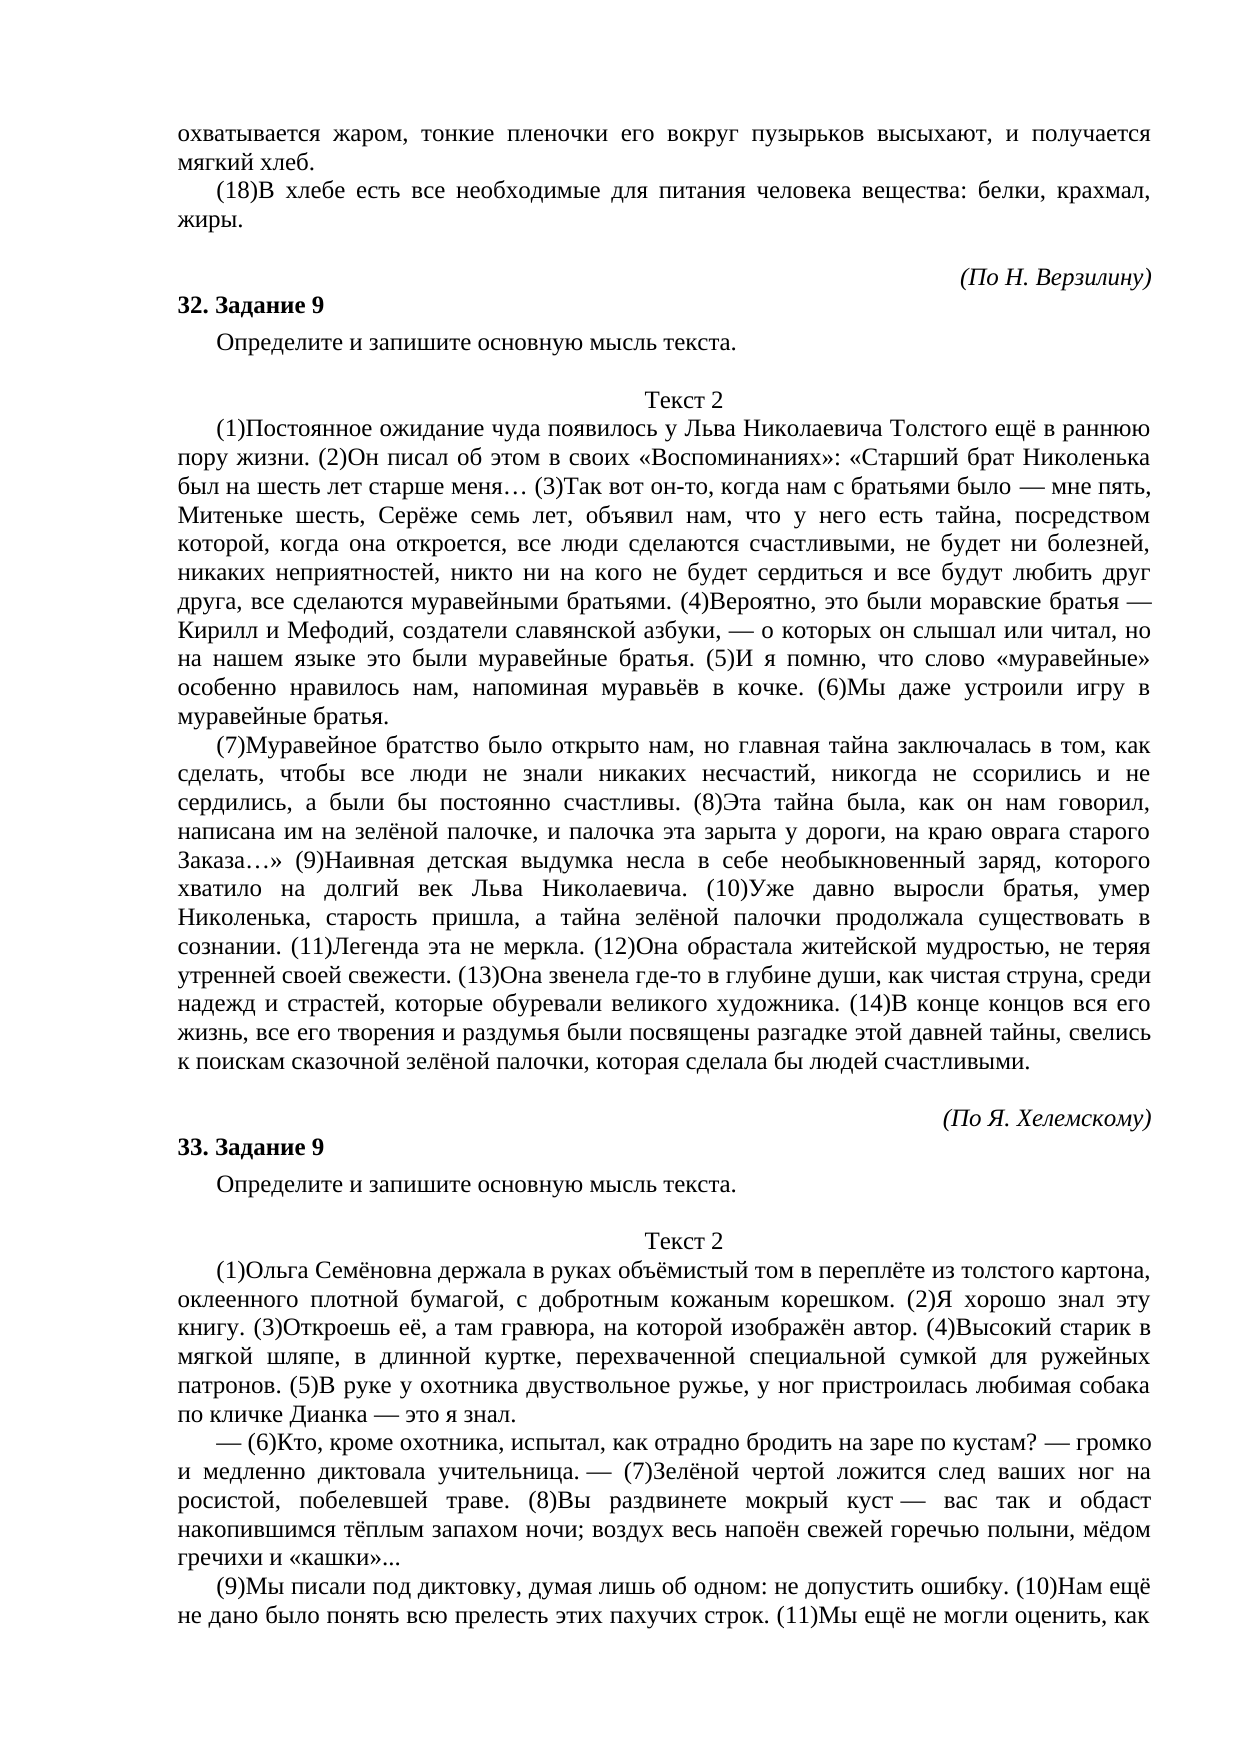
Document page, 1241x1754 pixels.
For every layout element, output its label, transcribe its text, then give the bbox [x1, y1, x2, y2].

text Определите и запишите основную мысль текста. [177, 327, 1152, 356]
text 33. Задание 9 [177, 1132, 1152, 1161]
text — (6)Кто, кроме охотника, испытал, как отрадно бродить на заре по кустам? — громко и медленно диктовала учительница. — (7)Зелёной чертой ложится след ваших ног на росистой, побелевшей траве. (8)Вы раздвинете мокрый куст — вас так и обдаст накопившимся тёплым запахом ночи; воздух весь напоён свежей горечью полыни, мёдом гречихи и «кашки»... [177, 1427, 1152, 1571]
text Текст 2 [177, 385, 1152, 413]
text Определите и запишите основную мысль текста. [177, 1169, 1152, 1197]
text 32. Задание 9 [177, 291, 1152, 319]
text (1)Ольга Семёновна держала в руках объёмистый том в переплёте из толстого картона, оклеенного плотной бумагой, с добротным кожаным корешком. (2)Я хорошо знал эту книгу. (3)Откроешь её, а там гравюра, на которой изображён автор. (4)Высокий старик в мягкой шляпе, в длинной куртке, перехваченной специальной сумкой для ружейных патронов. (5)В руке у охотника двуствольное ружье, у ног пристроилась любимая собака по кличке Дианка — это я знал. [177, 1255, 1152, 1427]
text (По Я. Хелемскому) [177, 1103, 1152, 1132]
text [177, 1571, 1152, 1629]
text (18)В хлебе есть все необходимые для питания человека вещества: белки, крахмал, жиры. [177, 176, 1152, 233]
text (1)Постоянное ожидание чуда появилось у Льва Николаевича Толстого ещё в раннюю пору жизни. (2)Он писал об этом в своих «Воспоминаниях»: «Старший брат Николенька был на шесть лет старше меня… (3)Так вот он-то, когда нам с братьями было — мне пять, Митеньке шесть, Серёже семь лет, объявил нам, что у него есть тайна, посредством которой, когда она откроется, все люди сделаются счастливыми, не будет ни болезней, никаких неприятностей, никто ни на кого не будет сердиться и все будут любить друг друга, все сделаются муравейными братьями. (4)Вероятно, это были моравские братья — Кирилл и Мефодий, создатели славянской азбуки, — о которых он слышал или читал, но на нашем языке это были муравейные братья. (5)И я помню, что слово «муравейные» особенно нравилось нам, напоминая муравьёв в кочке. (6)Мы даже устроили игру в муравейные братья. [177, 413, 1152, 730]
text (По Н. Верзилину) [177, 262, 1152, 291]
text (7)Муравейное братство было открыто нам, но главная тайна заключалась в том, как сделать, чтобы все люди не знали никаких несчастий, никогда не ссорились и не сердились, а были бы постоянно счастливы. (8)Эта тайна была, как он нам говорил, написана им на зелёной палочке, и палочка эта зарыта у дороги, на краю оврага старого Заказа…» (9)Наивная детская выдумка несла в себе необыкновенный заряд, которого хватило на долгий век Льва Николаевича. (10)Уже давно выросли братья, умер Николенька, старость пришла, а тайна зелёной палочки продолжала существовать в сознании. (11)Легенда эта не меркла. (12)Она обрастала житейской мудростью, не теряя утренней своей свежести. (13)Она звенела где-то в глубине души, как чистая струна, среди надежд и страстей, которые обуревали великого художника. (14)В конце концов вся его жизнь, все его творения и раздумья были посвящены разгадке этой давней тайны, свелись к поискам сказочной зелёной палочки, которая сделала бы людей счастливыми. [177, 730, 1152, 1075]
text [177, 118, 1152, 176]
text Текст 2 [177, 1226, 1152, 1255]
